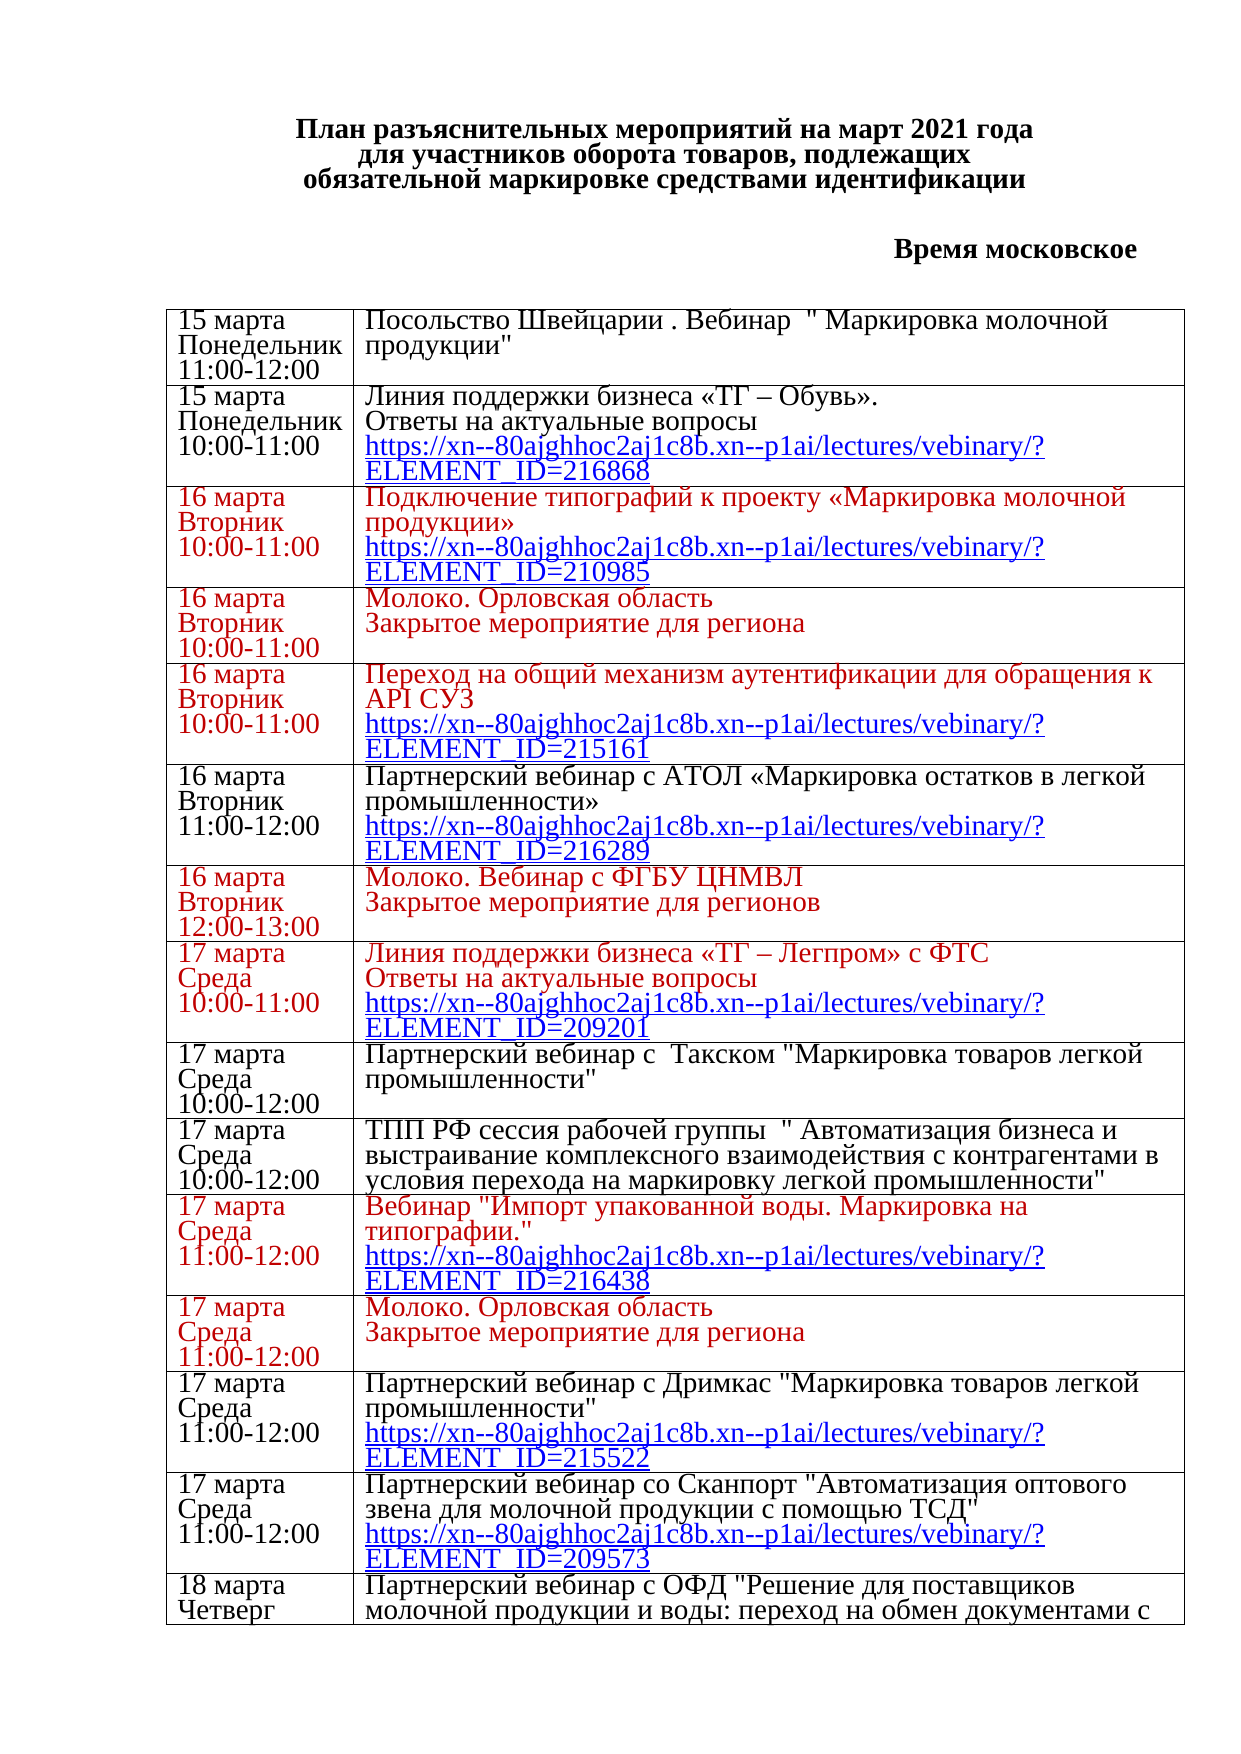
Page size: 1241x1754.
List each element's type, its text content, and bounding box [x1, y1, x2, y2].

table_header 15 марта Понедельник 11:00-12:00 [167, 310, 353, 385]
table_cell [167, 1574, 353, 1624]
table_cell 17 марта Среда 10:00-12:00 [167, 1119, 353, 1194]
table_cell Молоко. Орловская область Закрытое мероприятие для региона [354, 1296, 1184, 1371]
text План разъяснительных мероприятий на март 2021 года для участников оборота товаров, подлежащих обязательной маркировке средствами идентификации [177, 118, 1152, 193]
text Время московское [177, 232, 1137, 265]
table_cell Вебинар "Импорт упакованной воды. Маркировка на типографии." https://xn--80ajghhoc2aj1c8b.xn--p1ai/lectures/vebinary/?ELEMENT_ID=216438 [354, 1195, 1184, 1295]
table_cell Партнерский вебинар с Дримкас "Маркировка товаров легкой промышленности" https://xn--80ajghhoc2aj1c8b.xn--p1ai/lectures/vebinary/?ELEMENT_ID=215522 [354, 1372, 1184, 1472]
table_cell ТПП РФ сессия рабочей группы " Автоматизация бизнеса и выстраивание комплексного взаимодействия с контрагентами в условия перехода на маркировку легкой промышленности" [354, 1119, 1184, 1194]
table_cell 16 марта Вторник 10:00-11:00 [167, 664, 353, 764]
table_cell 17 марта Среда 11:00-12:00 [167, 1473, 353, 1573]
table_cell 17 марта Среда 11:00-12:00 [167, 1296, 353, 1371]
table_cell Партнерский вебинар с Такском "Маркировка товаров легкой промышленности" [354, 1043, 1184, 1118]
table_cell Партнерский вебинар со Сканпорт "Автоматизация оптового звена для молочной продукции с помощью ТСД" https://xn--80ajghhoc2aj1c8b.xn--p1ai/lectures/vebinary/?ELEMENT_ID=209573 [354, 1473, 1184, 1573]
table_header Посольство Швейцарии . Вебинар " Маркировка молочной продукции" [354, 310, 1184, 385]
table_cell 16 марта Вторник 10:00-11:00 [167, 588, 353, 663]
table_cell Линия поддержки бизнеса «ТГ – Легпром» с ФТС Ответы на актуальные вопросы https://xn--80ajghhoc2aj1c8b.xn--p1ai/lectures/vebinary/?ELEMENT_ID=209201 [354, 942, 1184, 1042]
table_cell 16 марта Вторник 12:00-13:00 [167, 866, 353, 941]
table_cell Переход на общий механизм аутентификации для обращения к API СУЗ https://xn--80ajghhoc2aj1c8b.xn--p1ai/lectures/vebinary/?ELEMENT_ID=215161 [354, 664, 1184, 764]
table_cell 16 марта Вторник 11:00-12:00 [167, 765, 353, 865]
table_cell Линия поддержки бизнеса «ТГ – Обувь». Ответы на актуальные вопросы https://xn--80ajghhoc2aj1c8b.xn--p1ai/lectures/vebinary/?ELEMENT_ID=216868 [354, 386, 1184, 486]
table_cell Молоко. Орловская область Закрытое мероприятие для региона [354, 588, 1184, 663]
table_cell 17 марта Среда 11:00-12:00 [167, 1195, 353, 1295]
table_cell Подключение типографий к проекту «Маркировка молочной продукции» https://xn--80ajghhoc2aj1c8b.xn--p1ai/lectures/vebinary/?ELEMENT_ID=210985 [354, 487, 1184, 587]
table_cell 17 марта Среда 10:00-12:00 [167, 1043, 353, 1118]
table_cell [354, 1574, 1184, 1624]
table_cell 17 марта Среда 11:00-12:00 [167, 1372, 353, 1472]
table_cell 15 марта Понедельник 10:00-11:00 [167, 386, 353, 486]
table_cell 17 марта Среда 10:00-11:00 [167, 942, 353, 1042]
table_cell 16 марта Вторник 10:00-11:00 [167, 487, 353, 587]
table_cell Молоко. Вебинар с ФГБУ ЦНМВЛ Закрытое мероприятие для регионов [354, 866, 1184, 941]
table_cell Партнерский вебинар с АТОЛ «Маркировка остатков в легкой промышленности» https://xn--80ajghhoc2aj1c8b.xn--p1ai/lectures/vebinary/?ELEMENT_ID=216289 [354, 765, 1184, 865]
